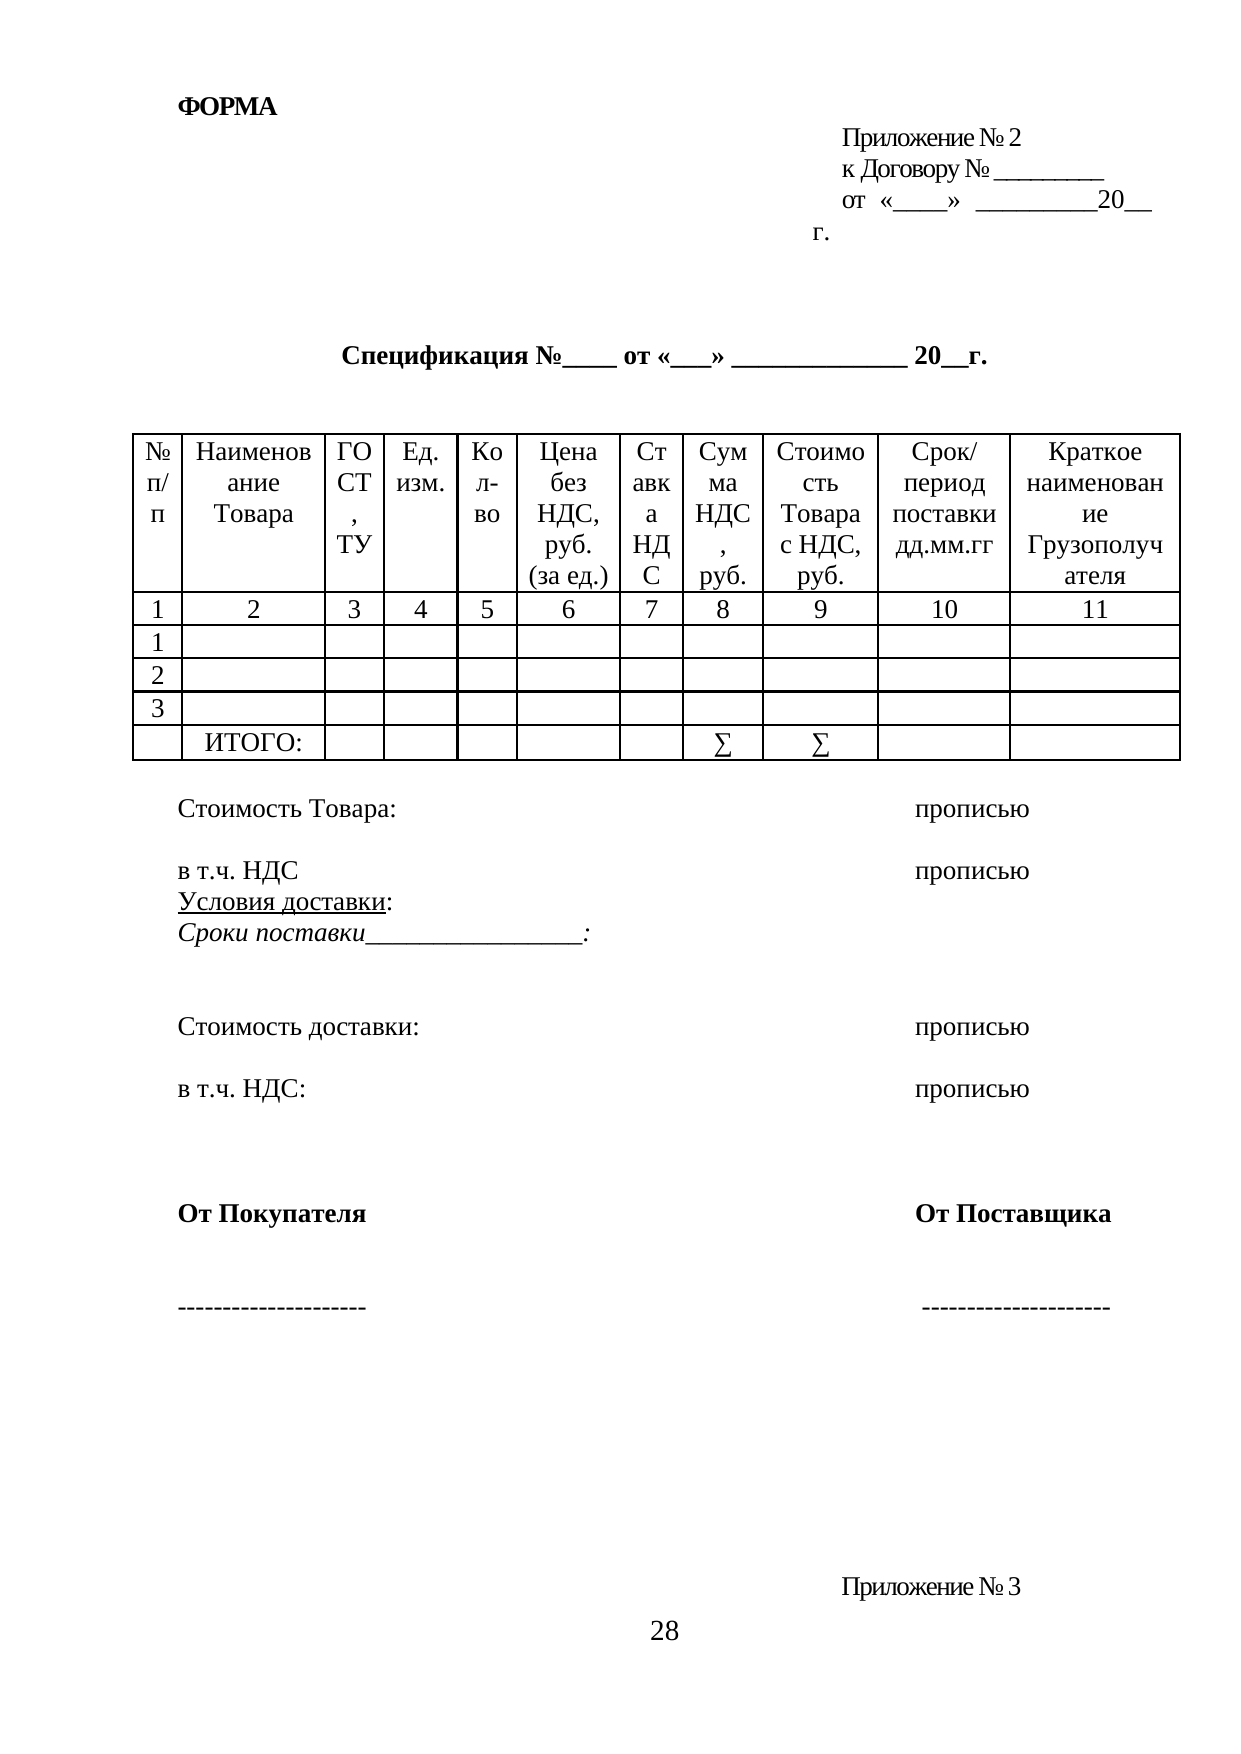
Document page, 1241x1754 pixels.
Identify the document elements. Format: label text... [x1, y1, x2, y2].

table_cell [459, 626, 516, 657]
table_cell [326, 726, 383, 759]
table_cell [1011, 693, 1179, 723]
table_cell 8 [684, 593, 762, 624]
table_cell [183, 693, 193, 723]
table_header Цена без НДС, руб. (за ед.) [518, 435, 619, 591]
table_cell [459, 659, 516, 690]
table_cell [879, 659, 1009, 690]
text Условия доставки: [177, 885, 1152, 916]
table_cell [459, 726, 516, 759]
table_cell [183, 659, 193, 690]
table_cell 11 [1011, 593, 1179, 624]
text Приложение № 2 [812, 121, 1152, 152]
table_header Сумма НДС, руб. [684, 435, 762, 591]
table_cell 10 [879, 593, 1009, 624]
table_cell [385, 626, 456, 657]
table_cell [385, 693, 456, 723]
table_cell [385, 726, 456, 759]
table_cell [764, 659, 877, 690]
table_cell [518, 659, 619, 690]
text к Договору № _________ [812, 152, 1152, 184]
table_cell [684, 693, 762, 723]
table_header Ставка НДС [621, 435, 682, 591]
table_header Стоимость Товара с НДС, руб. [764, 435, 877, 591]
table_cell [764, 693, 877, 723]
table_cell [879, 626, 1009, 657]
table_cell [621, 659, 682, 690]
table_cell [621, 626, 682, 657]
table_cell ИТОГО: [183, 726, 324, 759]
text От Покупателя От Поставщика [177, 1197, 1139, 1228]
table_cell [764, 626, 877, 657]
text Спецификация №____ от «___» _____________ 20__г. [177, 339, 1152, 371]
table_cell [459, 693, 516, 723]
table_cell [684, 626, 762, 657]
text в т.ч. НДС прописью [177, 854, 1152, 885]
text ФОРМА [177, 90, 1152, 121]
table_cell [313, 626, 324, 657]
table_cell ∑ [764, 726, 877, 759]
table_cell [313, 693, 324, 723]
text Приложение № 3 [767, 1571, 1152, 1602]
table_cell [1011, 726, 1179, 759]
table_cell [621, 693, 682, 723]
text --------------------- --------------------- [177, 1290, 1139, 1321]
table_cell 4 [385, 593, 456, 624]
table_cell 1 [134, 626, 181, 657]
table_cell 5 [459, 593, 516, 624]
table_header Наименование Товара [183, 435, 324, 591]
table_cell 1 [134, 593, 181, 624]
table_cell ∑ [684, 726, 762, 759]
text от «____» _________20__ г. [812, 184, 1152, 246]
table_cell [621, 726, 682, 759]
table_cell [326, 693, 383, 723]
table_cell [879, 726, 1009, 759]
table_cell [518, 626, 619, 657]
table_header Кол-во [459, 435, 516, 591]
table_header Краткое наименование Грузополучателя [1011, 435, 1179, 591]
table_cell [183, 626, 193, 657]
table_cell [1011, 626, 1179, 657]
table_header Срок/период поставки дд.мм.гг [879, 435, 1009, 591]
table_cell [313, 659, 324, 690]
table_cell 3 [134, 693, 181, 723]
table_cell [326, 659, 383, 690]
table_cell [518, 726, 619, 759]
text в т.ч. НДС: прописью [177, 1072, 1152, 1103]
table_cell 2 [134, 659, 181, 690]
text Сроки поставки________________: [177, 916, 1152, 948]
table_cell [879, 693, 1009, 723]
text Стоимость Товара: прописью [177, 792, 1152, 823]
table_header Ед. изм. [385, 435, 456, 591]
table_cell [1011, 659, 1179, 690]
table_cell [385, 659, 456, 690]
table_cell 9 [764, 593, 877, 624]
table_cell [326, 626, 383, 657]
table_header № п/п [134, 435, 181, 591]
table_header ГОСТ, ТУ [326, 435, 383, 591]
table_cell 7 [621, 593, 682, 624]
table_cell 3 [326, 593, 383, 624]
table_cell [518, 693, 619, 723]
table_cell [684, 659, 762, 690]
text Стоимость доставки: прописью [177, 1010, 1152, 1041]
table_cell 6 [518, 593, 619, 624]
table_cell [134, 726, 181, 759]
